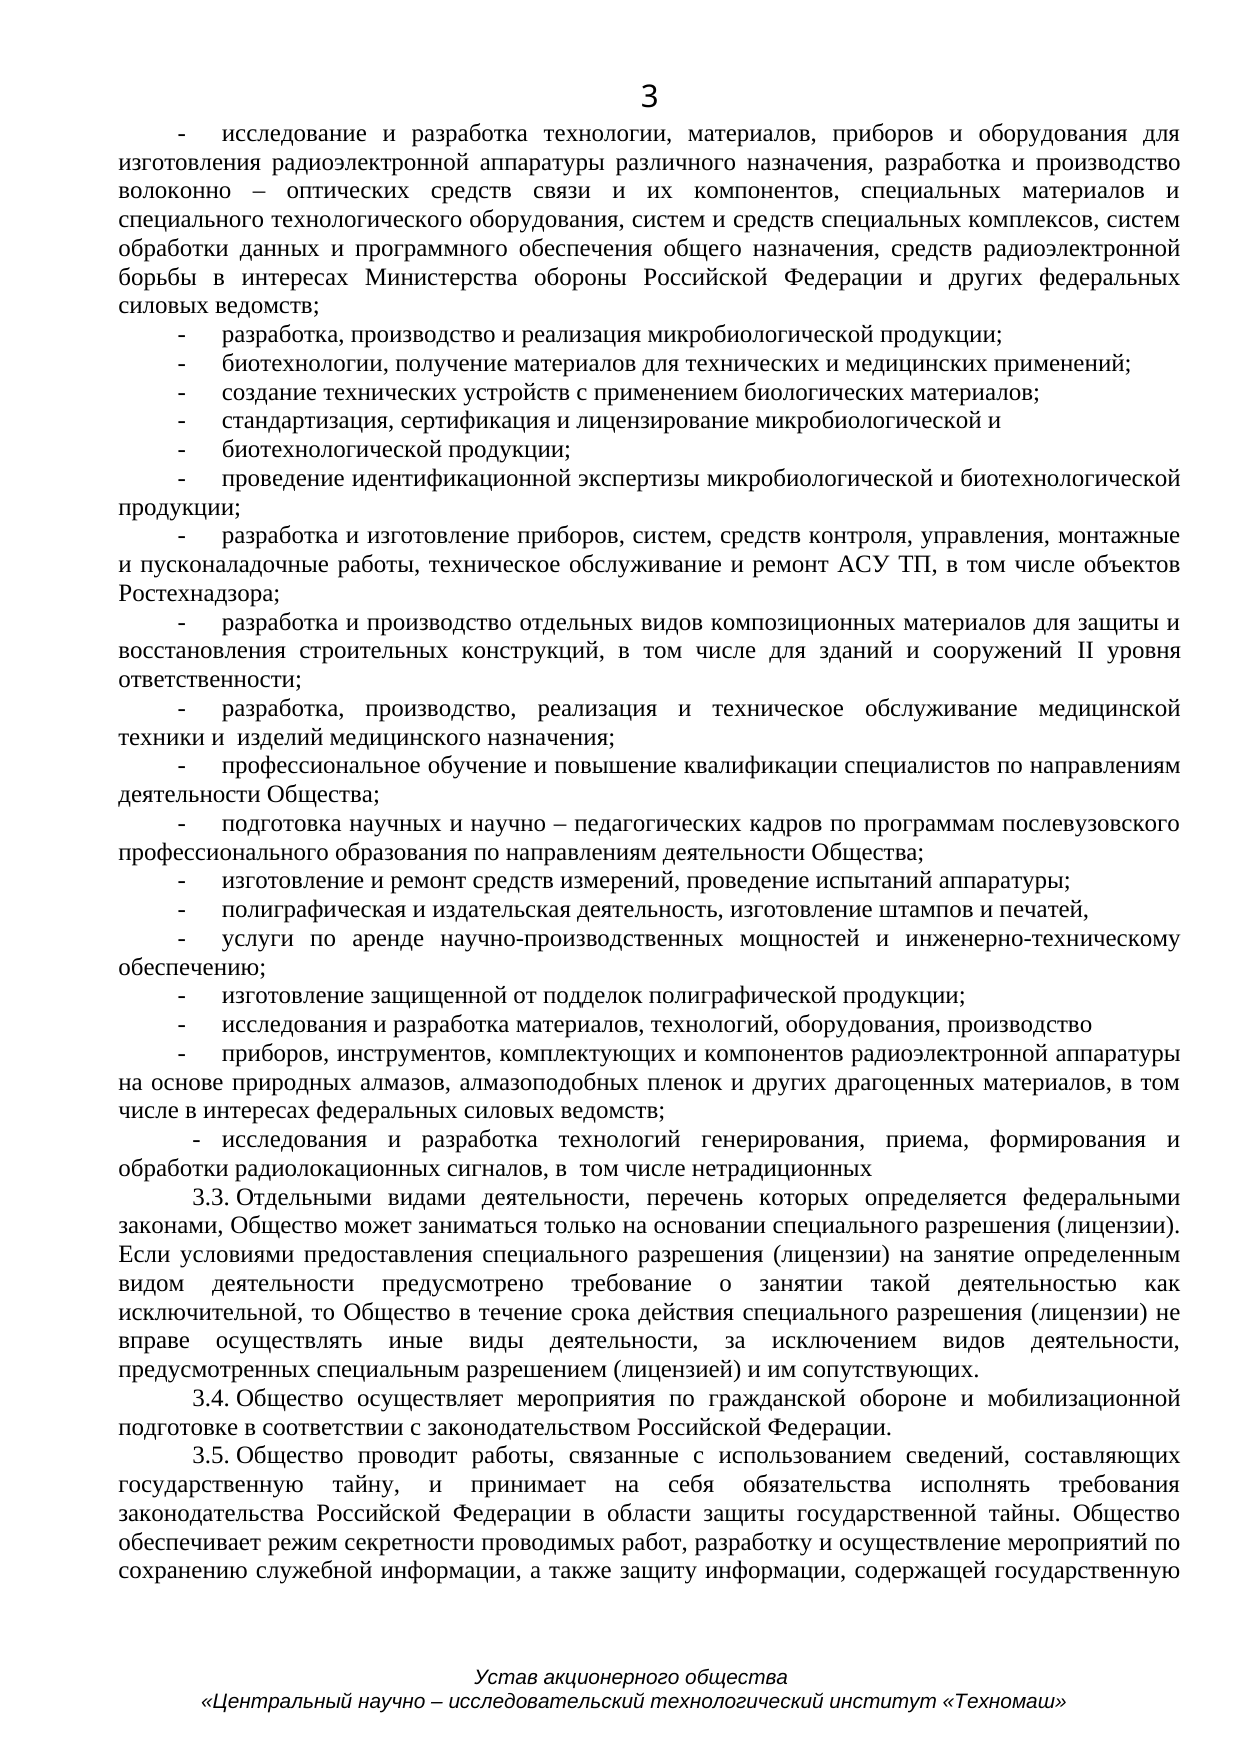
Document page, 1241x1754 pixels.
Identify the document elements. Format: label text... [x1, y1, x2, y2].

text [118, 1441, 1181, 1584]
list профессиональное обучение и повышение квалификации специалистов по направлениям деятельности Общества; [118, 751, 1181, 808]
list исследование и разработка технологии, материалов, приборов и оборудования для изготовления радиоэлектронной аппаратуры различного назначения, разработка и производство волоконно – оптических средств связи и их компонентов, специальных материалов и специального технологического оборудования, систем и средств специальных комплексов, систем обработки данных и программного обеспечения общего назначения, средств радиоэлектронной борьбы в интересах Министерства обороны Российской Федерации и других федеральных силовых ведомств; [118, 118, 1181, 319]
list исследования и разработка технологий генерирования, приема, формирования и обработки радиолокационных сигналов, в том числе нетрадиционных [118, 1124, 1181, 1182]
list биотехнологической продукции; [118, 434, 1181, 463]
list разработка, производство и реализация микробиологической продукции; [118, 319, 1181, 348]
list приборов, инструментов, комплектующих и компонентов радиоэлектронной аппаратуры на основе природных алмазов, алмазоподобных пленок и других драгоценных материалов, в том числе в интересах федеральных силовых ведомств; [118, 1038, 1181, 1124]
list подготовка научных и научно – педагогических кадров по программам послевузовского профессионального образования по направлениям деятельности Общества; [118, 808, 1181, 866]
list проведение идентификационной экспертизы микробиологической и биотехнологической продукции; [118, 463, 1181, 521]
list биотехнологии, получение материалов для технических и медицинских применений; [118, 348, 1181, 377]
list разработка, производство, реализация и техническое обслуживание медицинской техники и изделий медицинского назначения; [118, 693, 1181, 751]
list изготовление защищенной от подделок полиграфической продукции; [118, 981, 1181, 1009]
list разработка и изготовление приборов, систем, средств контроля, управления, монтажные и пусконаладочные работы, техническое обслуживание и ремонт АСУ ТП, в том числе объектов Ростехнадзора; [118, 521, 1181, 607]
list разработка и производство отдельных видов композиционных материалов для защиты и восстановления строительных конструкций, в том числе для зданий и сооружений II уровня ответственности; [118, 607, 1181, 693]
list исследования и разработка материалов, технологий, оборудования, производство [118, 1009, 1181, 1038]
list услуги по аренде научно-производственных мощностей и инженерно-техническому обеспечению; [118, 923, 1181, 981]
list изготовление и ремонт средств измерений, проведение испытаний аппаратуры; [118, 866, 1181, 894]
text 3.3. Отдельными видами деятельности, перечень которых определяется федеральными законами, Общество может заниматься только на основании специального разрешения (лицензии). Если условиями предоставления специального разрешения (лицензии) на занятие определенным видом деятельности предусмотрено требование о занятии такой деятельностью как исключительной, то Общество в течение срока действия специального разрешения (лицензии) не вправе осуществлять иные виды деятельности, за исключением видов деятельности, предусмотренных специальным разрешением (лицензией) и им сопутствующих. [118, 1182, 1181, 1383]
text 3.4. Общество осуществляет мероприятия по гражданской обороне и мобилизационной подготовке в соответствии с законодательством Российской Федерации. [118, 1383, 1181, 1441]
list полиграфическая и издательская деятельность, изготовление штампов и печатей, [118, 894, 1181, 923]
list создание технических устройств с применением биологических материалов; [118, 377, 1181, 406]
list стандартизация, сертификация и лицензирование микробиологической и [118, 406, 1181, 434]
